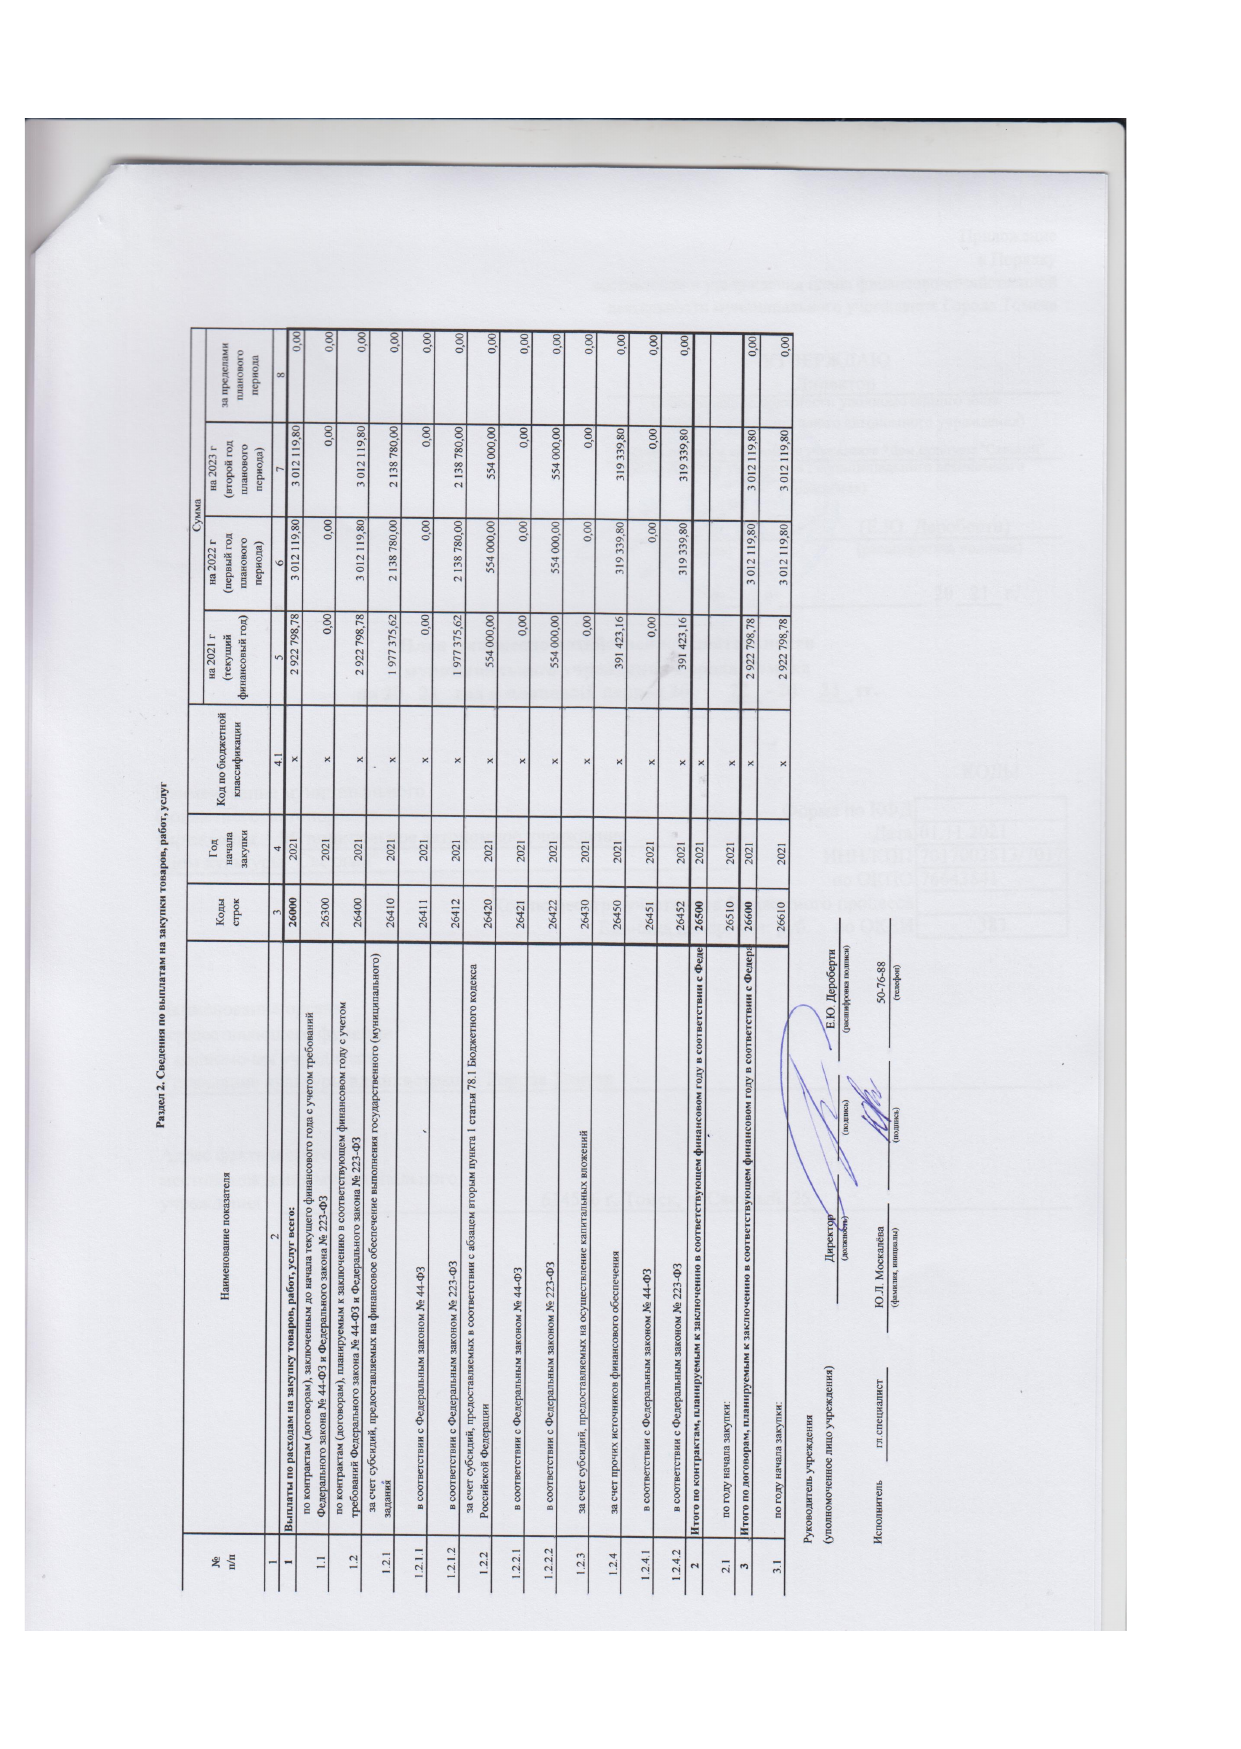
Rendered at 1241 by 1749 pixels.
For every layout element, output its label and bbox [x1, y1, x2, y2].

picture [24, 118, 1127, 1631]
